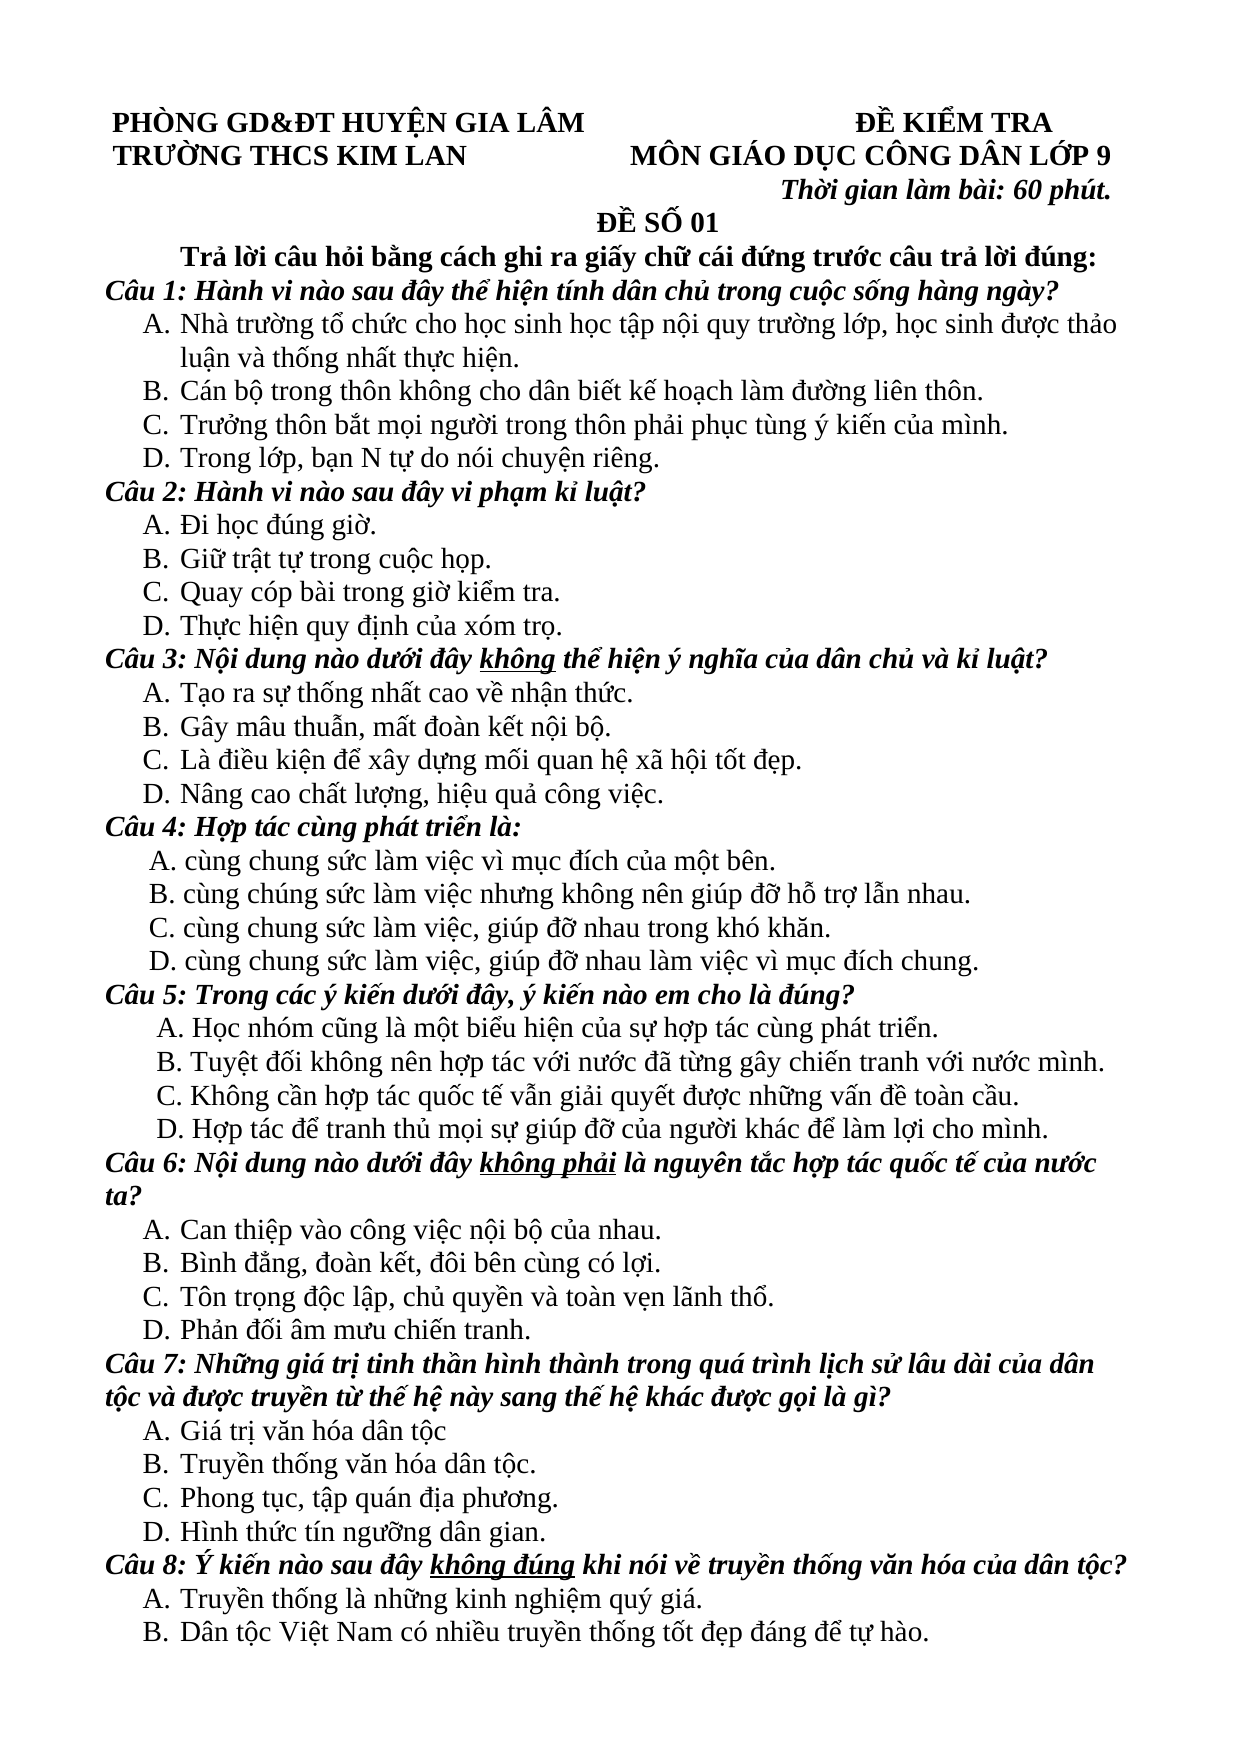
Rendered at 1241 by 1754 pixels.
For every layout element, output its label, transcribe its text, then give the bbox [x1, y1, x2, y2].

text Câu 1: Hành vi nào sau đây thể hiện tính dân chủ trong cuộc sống hàng ngày? [105, 273, 1135, 306]
text B. cùng chúng sức làm việc nhưng không nên giúp đỡ hỗ trợ lẫn nhau. [105, 876, 1135, 910]
text Câu 6: Nội dung nào dưới đây không phải là nguyên tắc hợp tác quốc tế của nước ta? [105, 1145, 1135, 1212]
text ĐỀ SỐ 01 [105, 206, 1135, 239]
text Câu 4: Hợp tác cùng phát triển là: [105, 809, 1135, 843]
list Can thiệp vào công việc nội bộ của nhau. [142, 1212, 1135, 1245]
list Phản đối âm mưu chiến tranh. [142, 1312, 1135, 1346]
text C. Không cần hợp tác quốc tế vẫn giải quyết được những vấn đề toàn cầu. [105, 1078, 1135, 1111]
text TRƯỜNG THCS KIM LAN MÔN GIÁO DỤC CÔNG DÂN LỚP 9 Thời gian làm bài: 60 phút. [105, 138, 1135, 206]
list Bình đẳng, đoàn kết, đôi bên cùng có lợi. [142, 1245, 1135, 1279]
list Phong tục, tập quán địa phương. [142, 1480, 1135, 1514]
text A. Học nhóm cũng là một biểu hiện của sự hợp tác cùng phát triển. [105, 1011, 1135, 1044]
list Tôn trọng độc lập, chủ quyền và toàn vẹn lãnh thổ. [142, 1279, 1135, 1312]
text D. Hợp tác để tranh thủ mọi sự giúp đỡ của người khác để làm lợi cho mình. [105, 1111, 1135, 1145]
list Trong lớp, bạn N tự do nói chuyện riêng. [142, 440, 1135, 474]
list Nhà trường tổ chức cho học sinh học tập nội quy trường lớp, học sinh được thảo luận và thống nhất thực hiện. [142, 306, 1135, 373]
text Câu 5: Trong các ý kiến dưới đây, ý kiến nào em cho là đúng? [105, 977, 1135, 1011]
text Câu 3: Nội dung nào dưới đây không thể hiện ý nghĩa của dân chủ và kỉ luật? [105, 642, 1135, 675]
list Giữ trật tự trong cuộc họp. [142, 541, 1135, 574]
text D. cùng chung sức làm việc, giúp đỡ nhau làm việc vì mục đích chung. [105, 943, 1135, 977]
text PHÒNG GD&ĐT HUYỆN GIA LÂM ĐỀ KIỂM TRA [105, 105, 1135, 138]
list Thực hiện quy định của xóm trọ. [142, 608, 1135, 642]
text Câu 2: Hành vi nào sau đây vi phạm kỉ luật? [105, 474, 1135, 507]
text A. cùng chung sức làm việc vì mục đích của một bên. [105, 843, 1135, 876]
list Trưởng thôn bắt mọi người trong thôn phải phục tùng ý kiến của mình. [142, 407, 1135, 440]
list Truyền thống là những kinh nghiệm quý giá. [142, 1581, 1135, 1614]
list Giá trị văn hóa dân tộc [142, 1413, 1135, 1447]
text Câu 8: Ý kiến nào sau đây không đúng khi nói về truyền thống văn hóa của dân tộc? [105, 1547, 1135, 1581]
text C. cùng chung sức làm việc, giúp đỡ nhau trong khó khăn. [105, 910, 1135, 943]
list Hình thức tín ngưỡng dân gian. [142, 1514, 1135, 1547]
list Là điều kiện để xây dựng mối quan hệ xã hội tốt đẹp. [142, 742, 1135, 776]
list Cán bộ trong thôn không cho dân biết kế hoạch làm đường liên thôn. [142, 373, 1135, 407]
list Dân tộc Việt Nam có nhiều truyền thống tốt đẹp đáng để tự hào. [142, 1614, 1135, 1648]
text B. Tuyệt đối không nên hợp tác với nước đã từng gây chiến tranh với nước mình. [105, 1044, 1135, 1078]
list Tạo ra sự thống nhất cao về nhận thức. [142, 675, 1135, 709]
text Câu 7: Những giá trị tinh thần hình thành trong quá trình lịch sử lâu dài của dân tộc và được truyền từ thế hệ này sang thế hệ khác được gọi là gì? [105, 1346, 1135, 1413]
text Trả lời câu hỏi bằng cách ghi ra giấy chữ cái đứng trước câu trả lời đúng: [105, 239, 1135, 273]
list Gây mâu thuẫn, mất đoàn kết nội bộ. [142, 709, 1135, 742]
list Đi học đúng giờ. [142, 507, 1135, 541]
list Truyền thống văn hóa dân tộc. [142, 1447, 1135, 1480]
list Quay cóp bài trong giờ kiểm tra. [142, 574, 1135, 608]
list Nâng cao chất lượng, hiệu quả công việc. [142, 776, 1135, 809]
